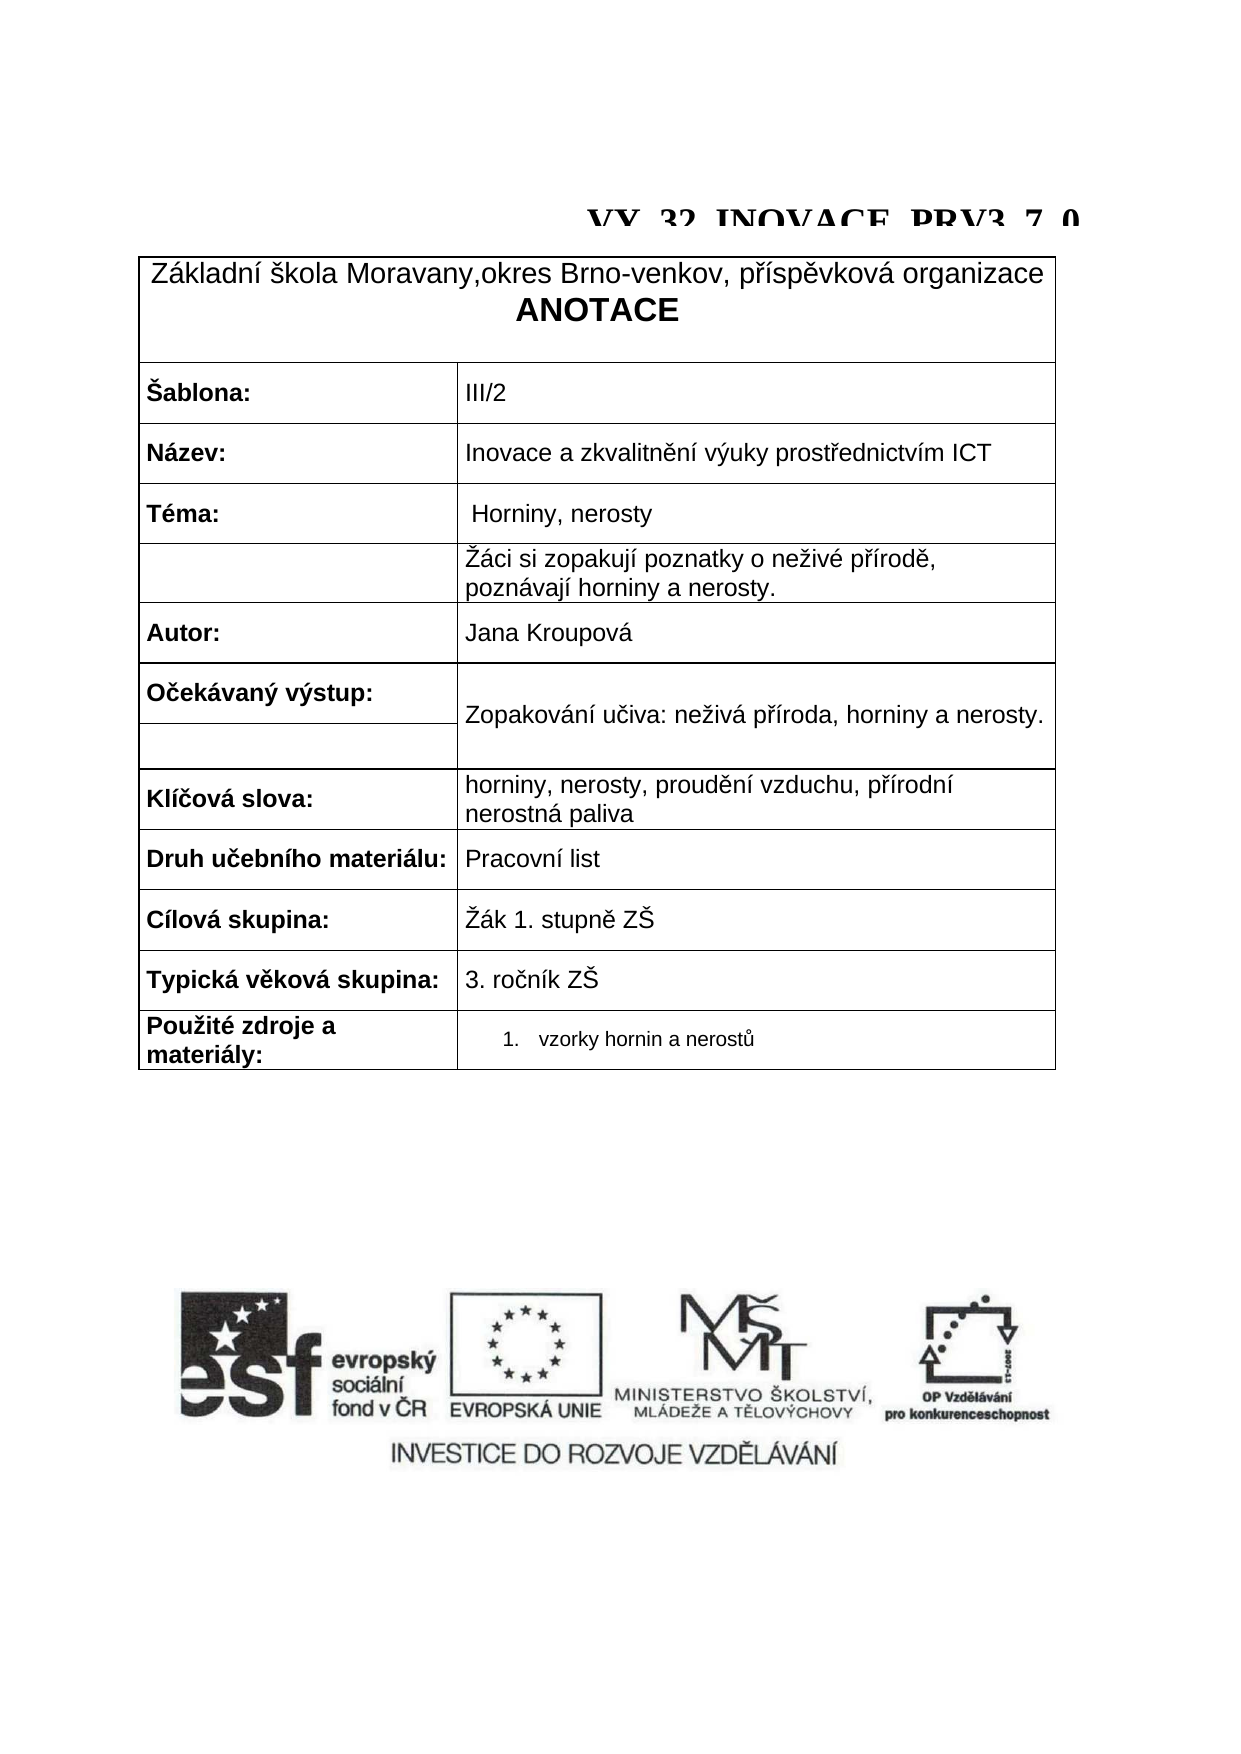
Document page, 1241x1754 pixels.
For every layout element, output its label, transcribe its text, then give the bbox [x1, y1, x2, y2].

table_cell Použité zdroje a materiály: [140, 1011, 457, 1068]
table_cell Očekávaný výstup: [140, 664, 457, 723]
table_cell Autor: [140, 603, 457, 662]
table_cell III/2 [458, 363, 1055, 422]
table_header Základní škola Moravany,okres Brno-venkov, příspěvková organizace ANOTACE [140, 258, 1055, 362]
table_cell Druh učebního materiálu: [140, 830, 457, 889]
table_cell Horniny, nerosty [458, 484, 1055, 543]
table_cell Inovace a zkvalitnění výuky prostřednictvím ICT [458, 424, 1055, 483]
table_cell Téma: [140, 484, 457, 543]
table_cell [140, 544, 457, 602]
table_cell Žák 1. stupně ZŠ [458, 890, 1055, 949]
table_cell Název: [140, 424, 457, 483]
table_cell Cílová skupina: [140, 890, 457, 949]
table_cell Žáci si zopakují poznatky o neživé přírodě, poznávají horniny a nerosty. [458, 544, 1055, 602]
table_cell Jana Kroupová [458, 603, 1055, 662]
table_cell Klíčová slova: [140, 770, 457, 828]
table_cell [140, 724, 457, 768]
table_cell horniny, nerosty, proudění vzduchu, přírodní nerostná paliva [458, 770, 1055, 828]
table_cell Šablona: [140, 363, 457, 422]
table_cell Zopakování učiva: neživá příroda, horniny a nerosty. [458, 664, 1055, 768]
table_cell 1. vzorky hornin a nerostů [458, 1011, 1055, 1068]
table_cell 3. ročník ZŠ [458, 951, 1055, 1010]
table_cell Pracovní list [458, 830, 1055, 889]
picture [173, 1288, 1082, 1476]
table_cell Typická věková skupina: [140, 951, 457, 1010]
